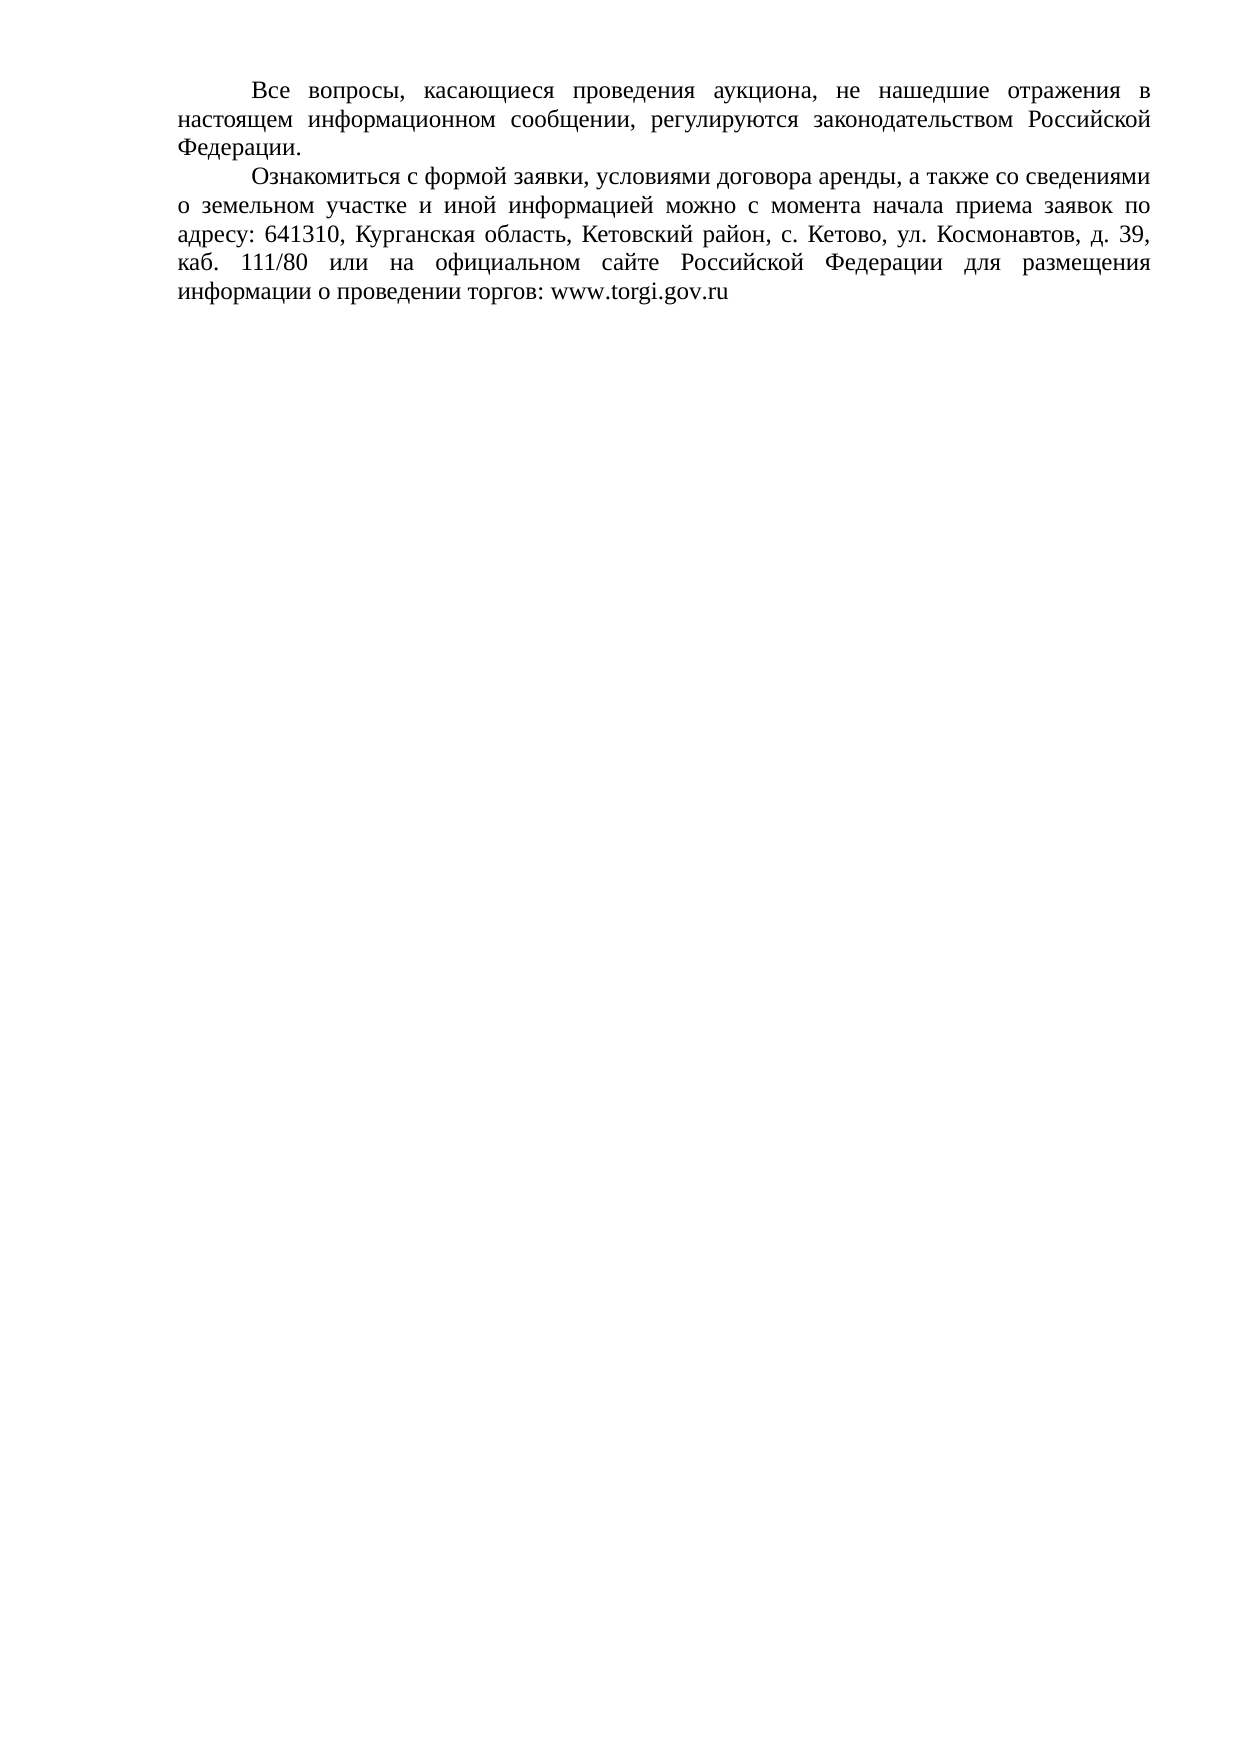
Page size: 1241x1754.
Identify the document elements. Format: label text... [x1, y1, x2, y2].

text Ознакомиться с формой заявки, условиями договора аренды, а также со сведениями о земельном участке и иной информацией можно с момента начала приема заявок по адресу: 641310, Курганская область, Кетовский район, с. Кетово, ул. Космонавтов, д. 39, каб. 111/80 или на официальном сайте Российской Федерации для размещения информации о проведении торгов: www.torgi.gov.ru [177, 161, 1152, 305]
text Все вопросы, касающиеся проведения аукциона, не нашедшие отражения в настоящем информационном сообщении, регулируются законодательством Российской Федерации. [177, 75, 1152, 161]
